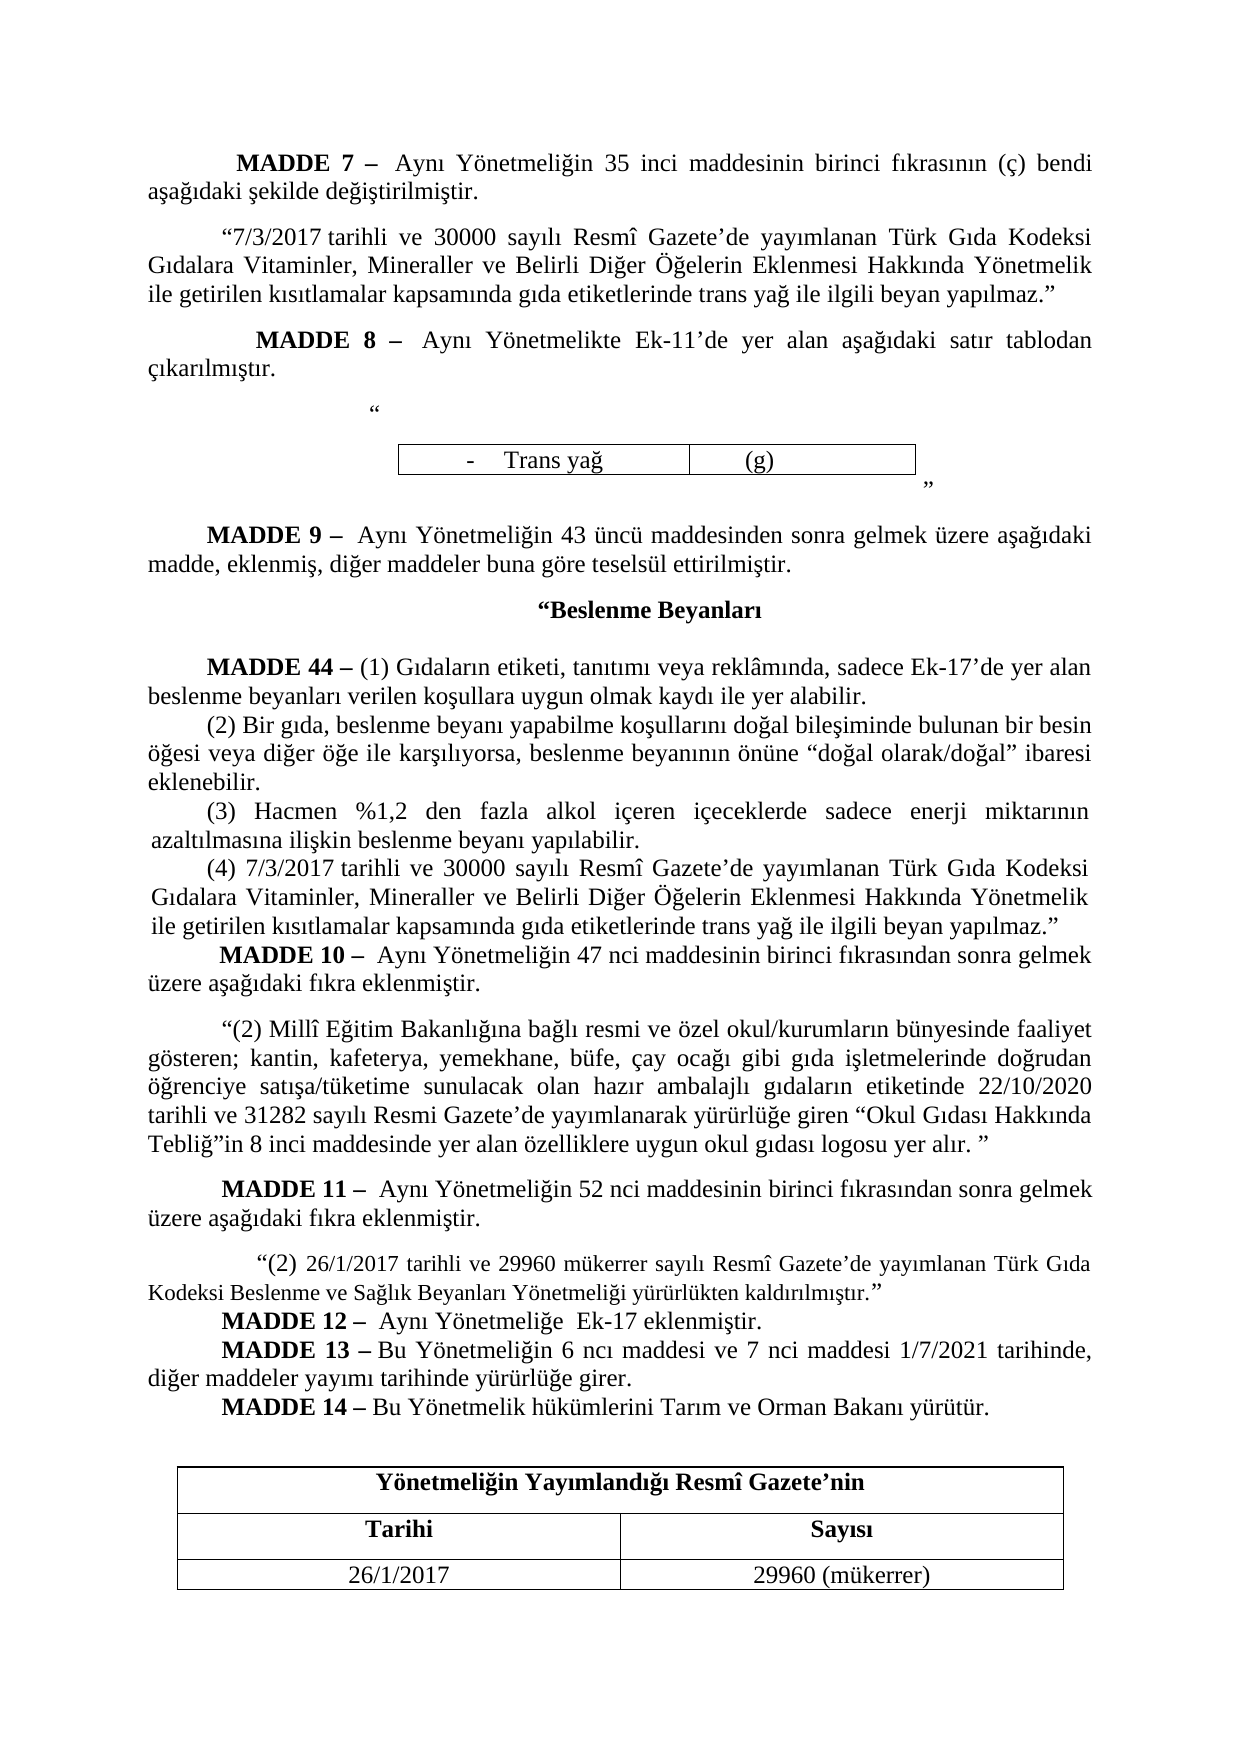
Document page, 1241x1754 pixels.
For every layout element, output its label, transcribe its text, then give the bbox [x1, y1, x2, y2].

text MADDE 44 – (1) Gıdaların etiketi, tanıtımı veya reklâmında, sadece Ek-17’de yer alan beslenme beyanları verilen koşullara uygun olmak kaydı ile yer alabilir. [148, 652, 1093, 710]
text ” [148, 475, 1093, 504]
table_cell Sayısı [621, 1514, 1063, 1559]
text MADDE 12 – Aynı Yönetmeliğe Ek-17 eklenmiştir. [148, 1306, 1093, 1335]
text (2) Bir gıda, beslenme beyanı yapabilme koşullarını doğal bileşiminde bulunan bir besin öğesi veya diğer öğe ile karşılıyorsa, beslenme beyanının önüne “doğal olarak/doğal” ibaresi eklenebilir. [148, 710, 1093, 796]
text “ [148, 399, 1093, 428]
text “7/3/2017 tarihli ve 30000 sayılı Resmî Gazete’de yayımlanan Türk Gıda Kodeksi Gıdalara Vitaminler, Mineraller ve Belirli Diğer Öğelerin Eklenmesi Hakkında Yönetmelik ile getirilen kısıtlamalar kapsamında gıda etiketlerinde trans yağ ile ilgili beyan yapılmaz.” [148, 222, 1093, 308]
text “Beslenme Beyanları [148, 595, 1093, 623]
text MADDE 8 – Aynı Yönetmelikte Ek-11’de yer alan aşağıdaki satır tablodan çıkarılmıştır. [148, 325, 1093, 382]
text (3) Hacmen %1,2 den fazla alkol içeren içeceklerde sadece enerji miktarının azaltılmasına ilişkin beslenme beyanı yapılabilir. [151, 796, 1089, 853]
text MADDE 11 – Aynı Yönetmeliğin 52 nci maddesinin birinci fıkrasından sonra gelmek üzere aşağıdaki fıkra eklenmiştir. [148, 1174, 1093, 1232]
text MADDE 14 – Bu Yönetmelik hükümlerini Tarım ve Orman Bakanı yürütür. [148, 1392, 1093, 1421]
text MADDE 10 – Aynı Yönetmeliğin 47 nci maddesinin birinci fıkrasından sonra gelmek üzere aşağıdaki fıkra eklenmiştir. [148, 940, 1093, 997]
table_header (g) [690, 445, 915, 474]
table_cell 26/1/2017 [178, 1560, 620, 1589]
table_header Trans yağ [399, 445, 689, 474]
text MADDE 9 – Aynı Yönetmeliğin 43 üncü maddesinden sonra gelmek üzere aşağıdaki madde, eklenmiş, diğer maddeler buna göre teselsül ettirilmiştir. [148, 521, 1093, 578]
text (4) 7/3/2017 tarihli ve 30000 sayılı Resmî Gazete’de yayımlanan Türk Gıda Kodeksi Gıdalara Vitaminler, Mineraller ve Belirli Diğer Öğelerin Eklenmesi Hakkında Yönetmelik ile getirilen kısıtlamalar kapsamında gıda etiketlerinde trans yağ ile ilgili beyan yapılmaz.” [151, 853, 1089, 940]
table_header Yönetmeliğin Yayımlandığı Resmî Gazete’nin [178, 1468, 1063, 1513]
text MADDE 13 – Bu Yönetmeliğin 6 ncı maddesi ve 7 nci maddesi 1/7/2021 tarihinde, diğer maddeler yayımı tarihinde yürürlüğe girer. [148, 1335, 1093, 1392]
text MADDE 7 – Aynı Yönetmeliğin 35 inci maddesinin birinci fıkrasının (ç) bendi aşağıdaki şekilde değiştirilmiştir. [148, 148, 1093, 205]
text “(2) 26/1/2017 tarihli ve 29960 mükerrer sayılı Resmî Gazete’de yayımlanan Türk Gıda Kodeksi Beslenme ve Sağlık Beyanları Yönetmeliği yürürlükten kaldırılmıştır.” [148, 1248, 1093, 1306]
table_cell 29960 (mükerrer) [621, 1560, 1063, 1589]
text “(2) Millî Eğitim Bakanlığına bağlı resmi ve özel okul/kurumların bünyesinde faaliyet gösteren; kantin, kafeterya, yemekhane, büfe, çay ocağı gibi gıda işletmelerinde doğrudan öğrenciye satışa/tüketime sunulacak olan hazır ambalajlı gıdaların etiketinde 22/10/2020 tarihli ve 31282 sayılı Resmi Gazete’de yayımlanarak yürürlüğe giren “Okul Gıdası Hakkında Tebliğ”in 8 inci maddesinde yer alan özelliklere uygun okul gıdası logosu yer alır. ” [148, 1014, 1093, 1158]
table_cell Tarihi [178, 1514, 620, 1559]
